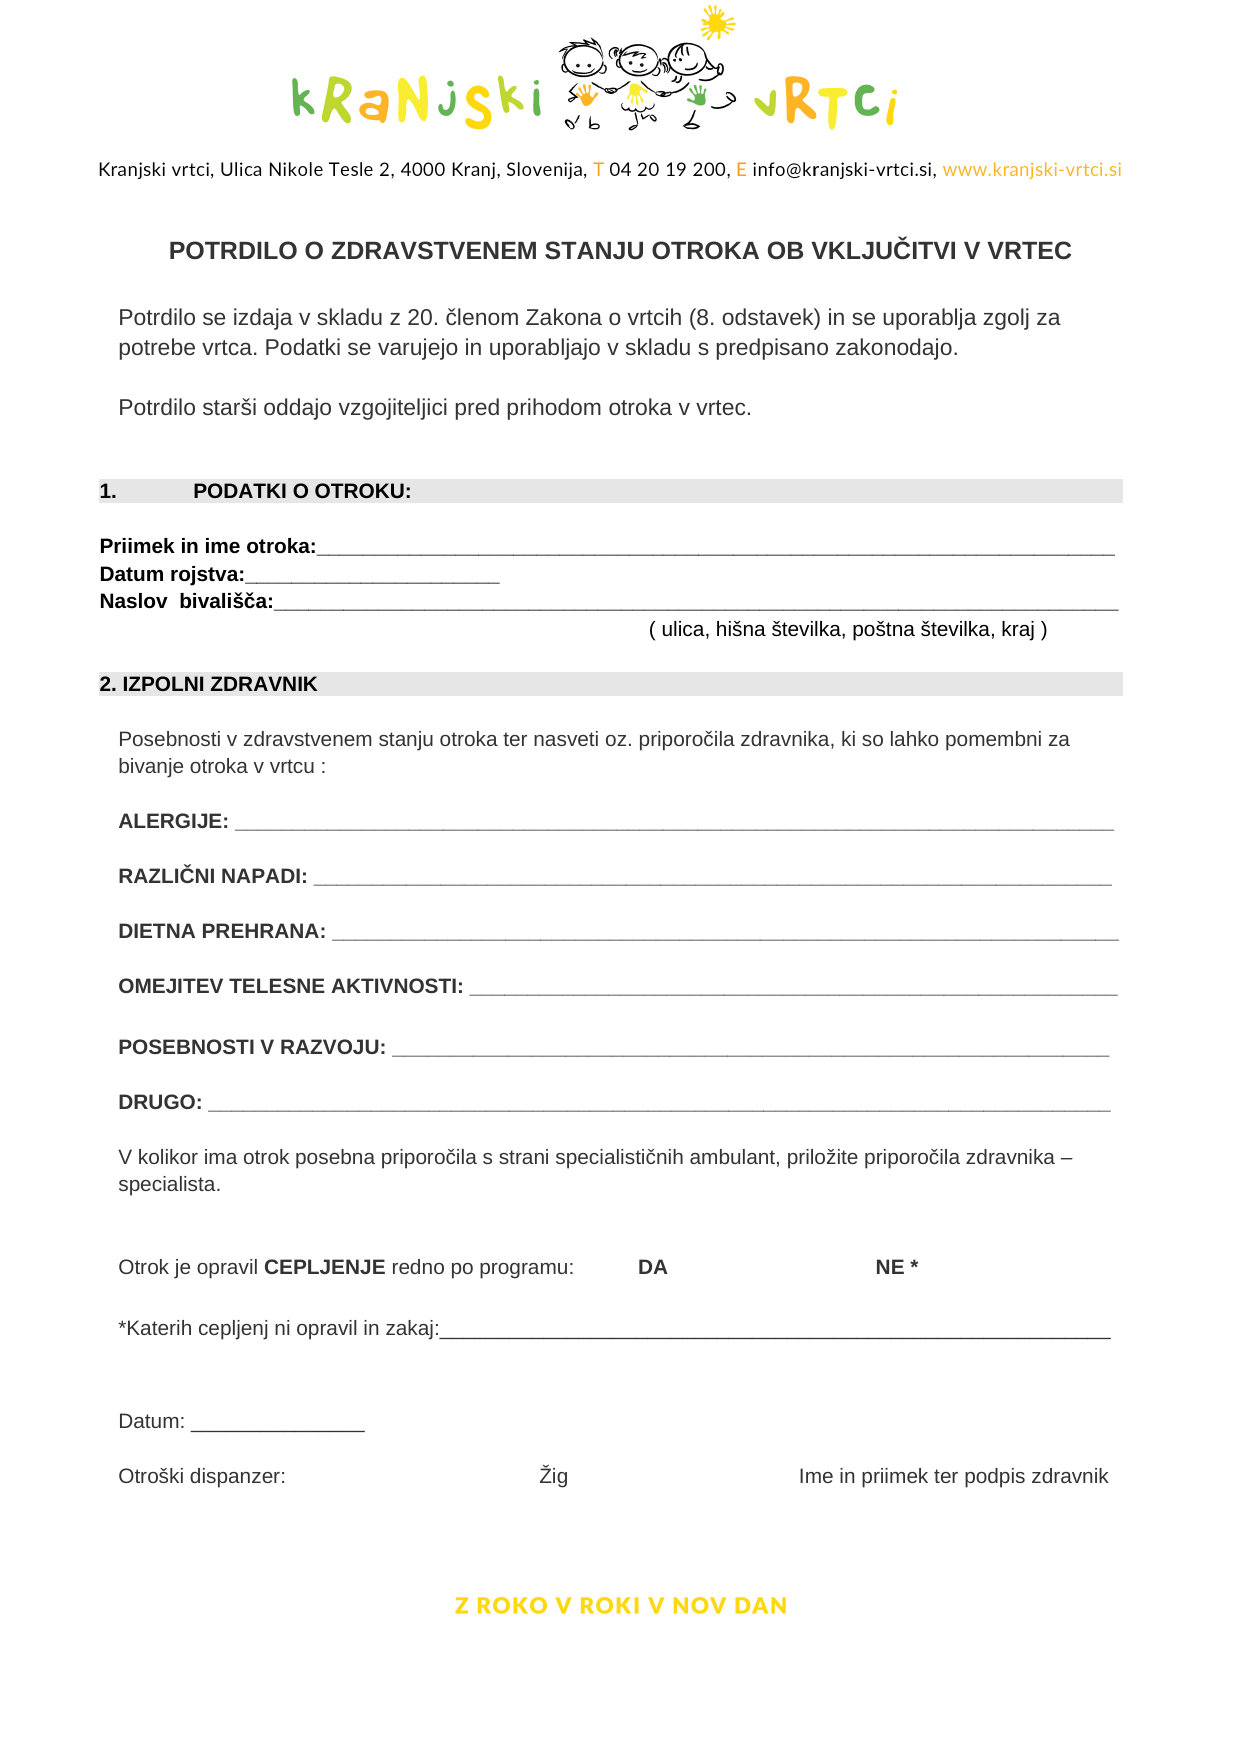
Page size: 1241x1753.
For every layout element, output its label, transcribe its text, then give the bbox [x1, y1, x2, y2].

picture [0, 1515, 1241, 1752]
text Otrok je opravil CEPLJENJE redno po programu: DA NE * [118, 1255, 1123, 1279]
text Otroški dispanzer: Žig Ime in priimek ter podpis zdravnik [118, 1464, 1123, 1488]
text 2. IZPOLNI ZDRAVNIK [99, 672, 1123, 696]
text Potrdilo starši oddajo vzgojiteljici pred prihodom otroka v vrtec. [118, 394, 1123, 420]
text OMEJITEV TELESNE AKTIVNOSTI: ________________________________________________________ [118, 974, 1123, 998]
text Potrdilo se izdaja v skladu z 20. členom Zakona o vrtcih (8. odstavek) in se uporablja zgolj za potrebe vrtca. Podatki se varujejo in uporabljajo v skladu s predpisano zakonodajo. [118, 303, 1123, 360]
text Posebnosti v zdravstvenem stanju otroka ter nasveti oz. priporočila zdravnika, ki so lahko pomembni za bivanje otroka v vrtcu : [118, 727, 1123, 778]
list PODATKI O OTROKU: [99, 479, 1123, 503]
text POSEBNOSTI V RAZVOJU: ______________________________________________________________ [118, 1035, 1123, 1059]
text Datum: _______________ [118, 1409, 1123, 1433]
text *Katerih cepljenj ni opravil in zakaj:__________________________________________________________ [118, 1315, 1123, 1339]
text POTRDILO O ZDRAVSTVENEM STANJU OTROKA OB VKLJUČITVI V VRTEC [118, 236, 1123, 265]
picture [0, 0, 1228, 207]
text DRUGO: ______________________________________________________________________________ [118, 1090, 1123, 1114]
text Priimek in ime otroka:_____________________________________________________________________ [99, 534, 1123, 558]
text ALERGIJE: ____________________________________________________________________________ [118, 809, 1123, 833]
text ( ulica, hišna številka, poštna številka, kraj ) [99, 617, 1123, 641]
text V kolikor ima otrok posebna priporočila s strani specialističnih ambulant, priložite priporočila zdravnika – specialista. [118, 1145, 1123, 1196]
text RAZLIČNI NAPADI: _____________________________________________________________________ [118, 864, 1123, 888]
text Naslov bivališča:_________________________________________________________________________ [99, 589, 1123, 613]
text DIETNA PREHRANA: ____________________________________________________________________ [118, 919, 1123, 943]
text Datum rojstva:______________________ [99, 562, 1123, 586]
